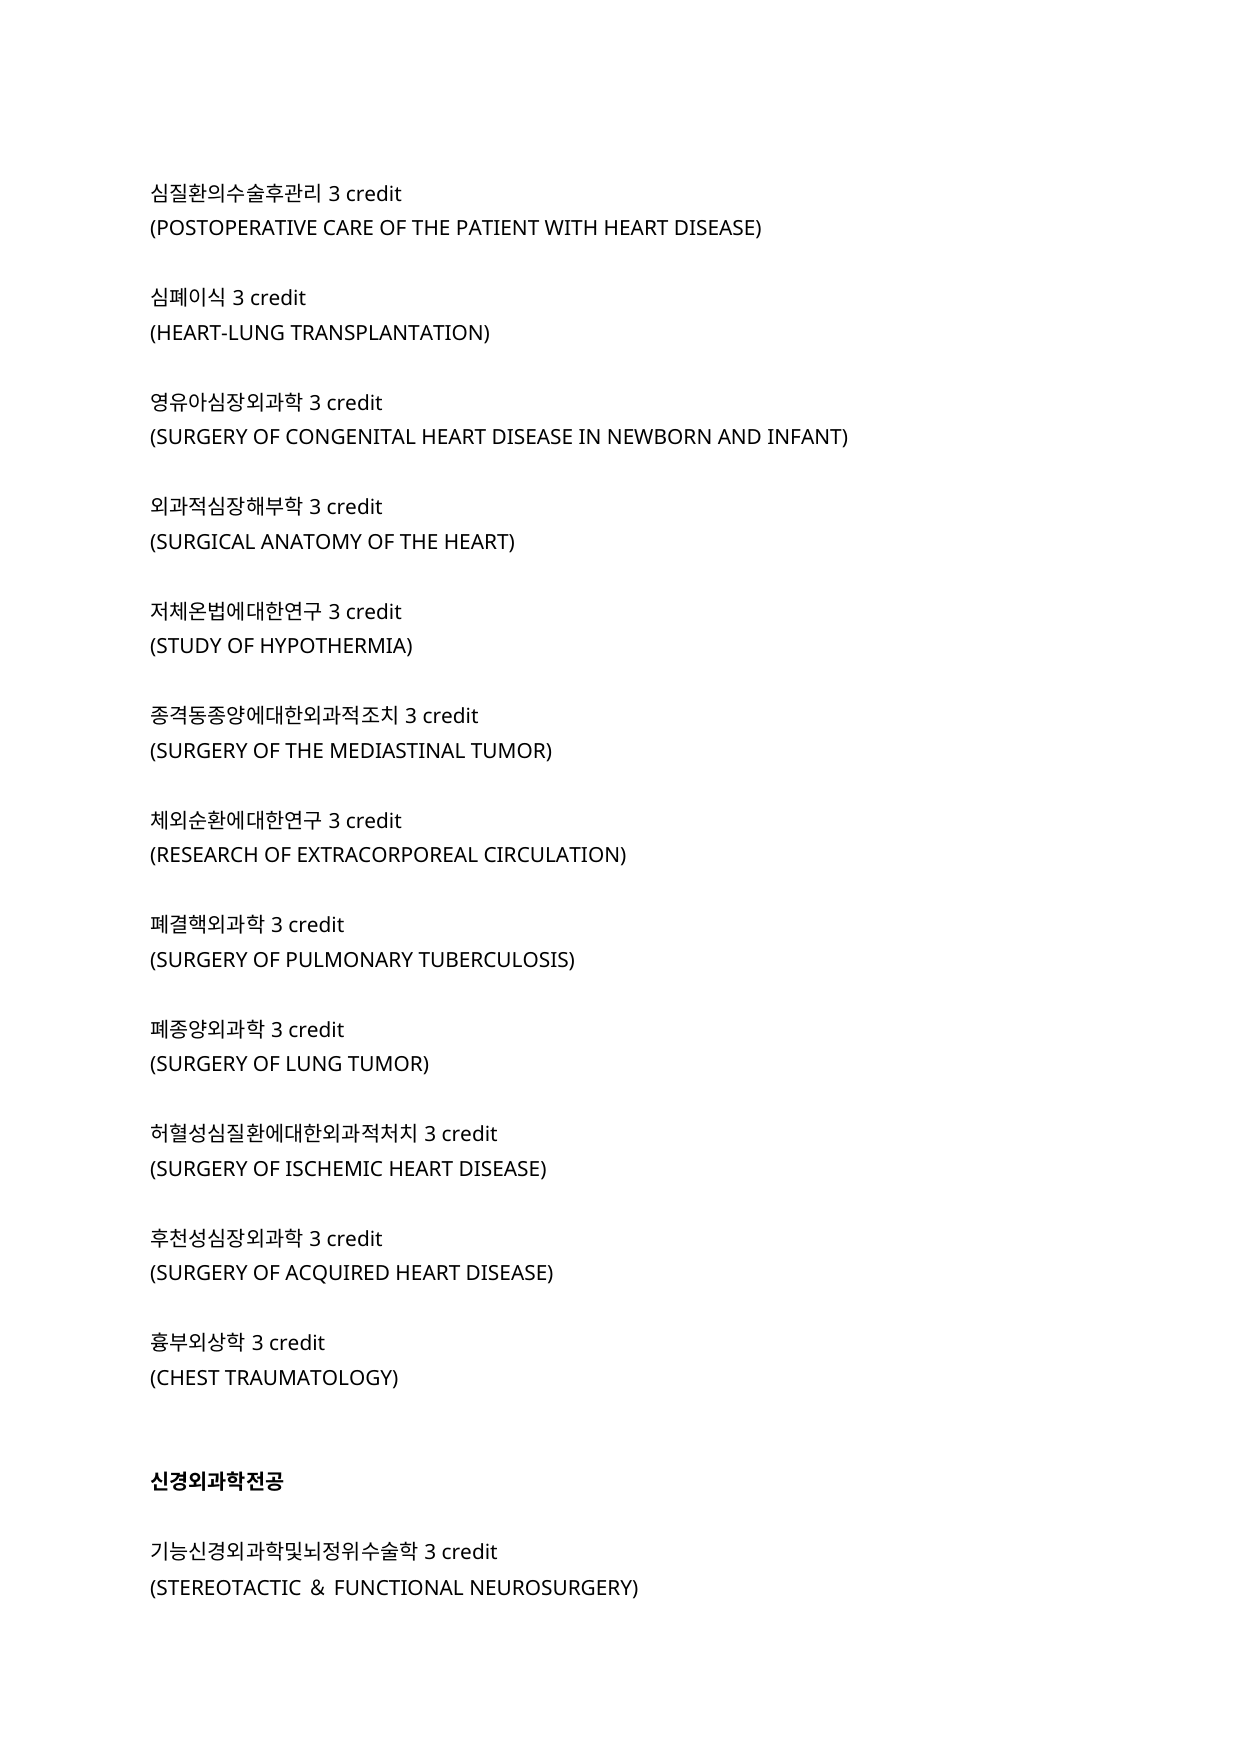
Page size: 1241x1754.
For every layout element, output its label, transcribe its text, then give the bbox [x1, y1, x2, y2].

text 기능신경외과학및뇌정위수술학 3 credit [150, 1535, 1090, 1566]
text (SURGERY OF ACQUIRED HEART DISEASE) [150, 1258, 1090, 1287]
text 신경외과학전공 [150, 1465, 1090, 1495]
text 종격동종양에대한외과적조치 3 credit [150, 699, 1090, 730]
text (SURGICAL ANATOMY OF THE HEART) [150, 527, 1090, 555]
text 폐종양외과학 3 credit [150, 1013, 1090, 1043]
text 흉부외상학 3 credit [150, 1326, 1090, 1357]
text (CHEST TRAUMATOLOGY) [150, 1363, 1090, 1391]
text (SURGERY OF ISCHEMIC HEART DISEASE) [150, 1154, 1090, 1182]
text 외과적심장해부학 3 credit [150, 491, 1090, 521]
text (SURGERY OF PULMONARY TUBERCULOSIS) [150, 945, 1090, 973]
text 심질환의수술후관리 3 credit [150, 177, 1090, 207]
text (HEART-LUNG TRANSPLANTATION) [150, 318, 1090, 346]
text (STUDY OF HYPOTHERMIA) [150, 631, 1090, 660]
text (SURGERY OF THE MEDIASTINAL TUMOR) [150, 736, 1090, 764]
text (SURGERY OF LUNG TUMOR) [150, 1049, 1090, 1078]
text (POSTOPERATIVE CARE OF THE PATIENT WITH HEART DISEASE) [150, 213, 1090, 242]
text (SURGERY OF CONGENITAL HEART DISEASE IN NEWBORN AND INFANT) [150, 422, 1090, 451]
text 폐결핵외과학 3 credit [150, 908, 1090, 939]
text 체외순환에대한연구 3 credit [150, 804, 1090, 834]
text 심폐이식 3 credit [150, 282, 1090, 312]
text (RESEARCH OF EXTRACORPOREAL CIRCULATION) [150, 840, 1090, 869]
text 허혈성심질환에대한외과적처치 3 credit [150, 1117, 1090, 1148]
text (STEREOTACTIC ＆ FUNCTIONAL NEUROSURGERY) [150, 1572, 1090, 1602]
text 후천성심장외과학 3 credit [150, 1222, 1090, 1252]
text 저체온법에대한연구 3 credit [150, 595, 1090, 625]
text 영유아심장외과학 3 credit [150, 386, 1090, 416]
